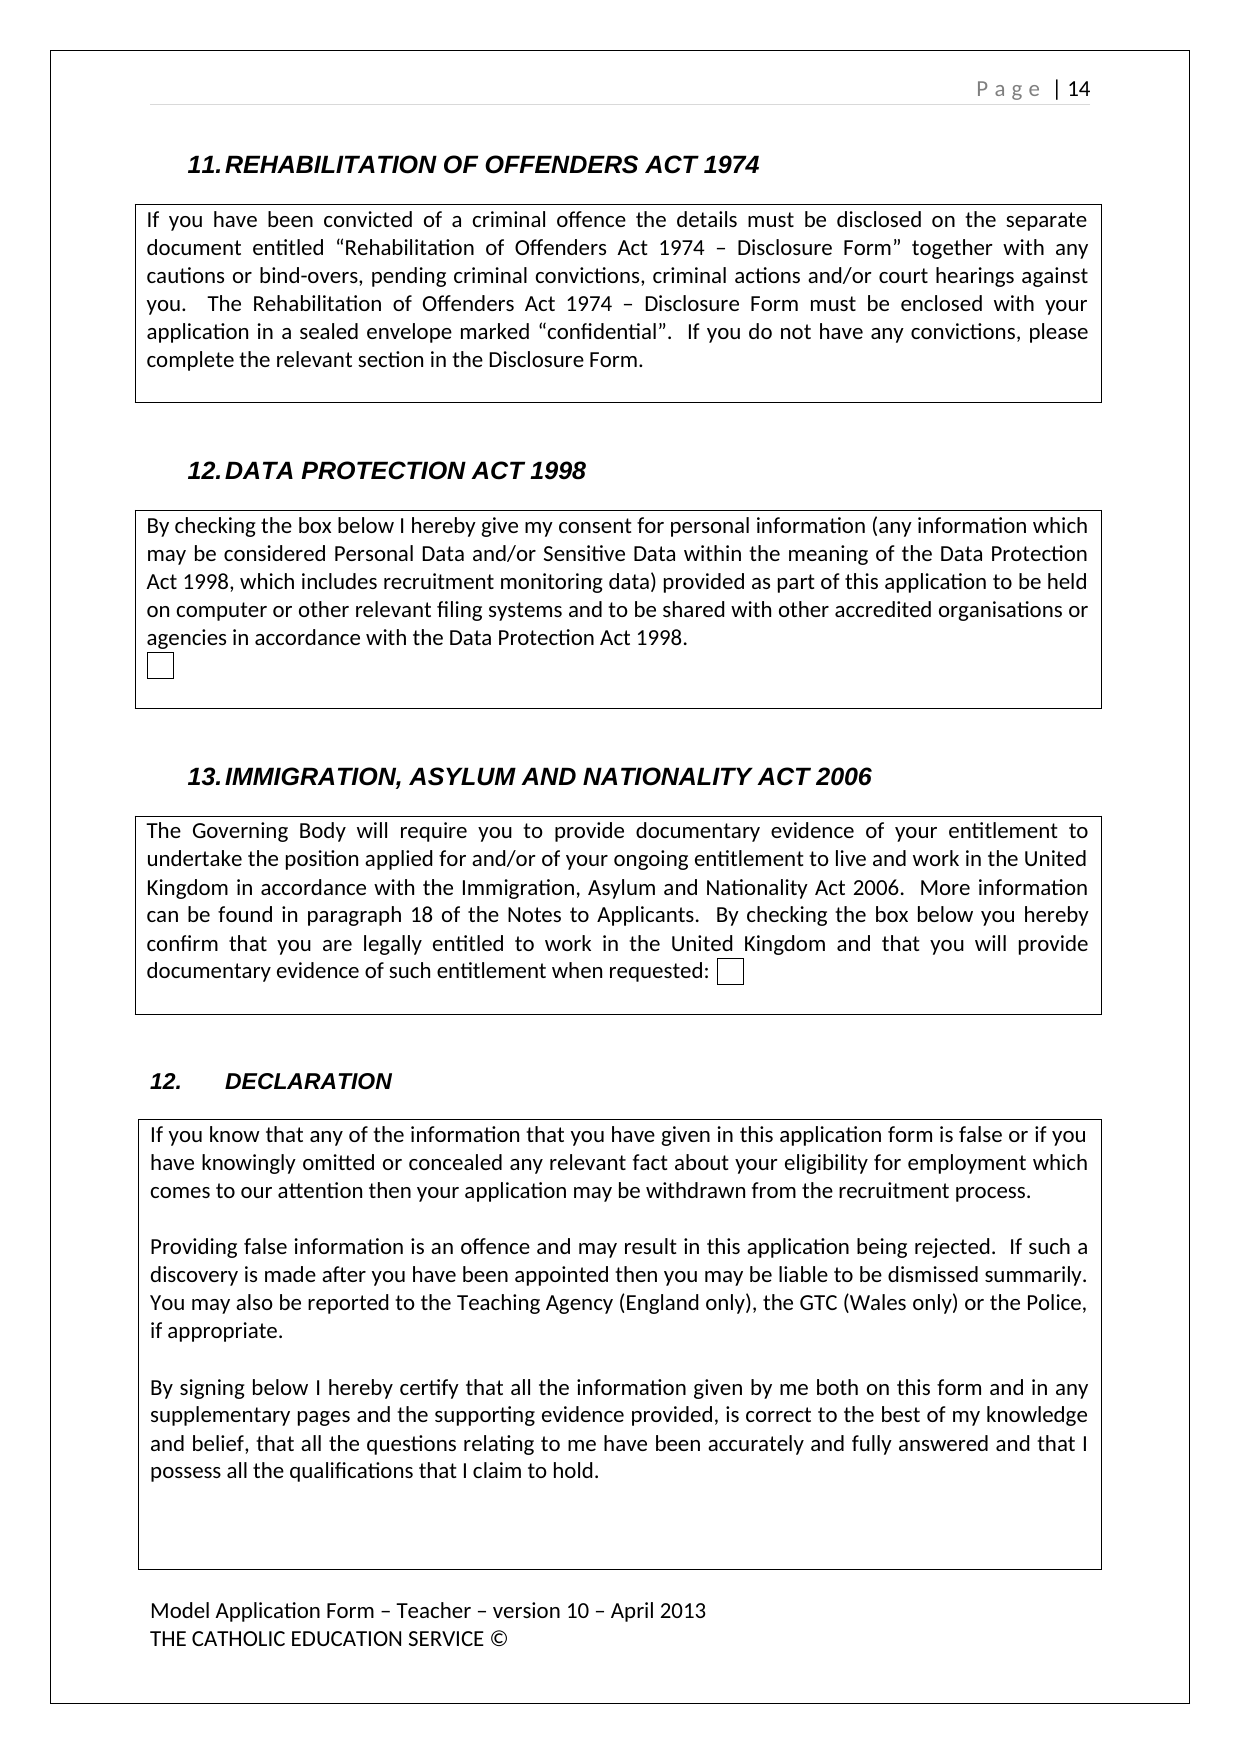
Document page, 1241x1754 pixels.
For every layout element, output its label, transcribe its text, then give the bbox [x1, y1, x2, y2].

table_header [139, 1120, 1101, 1569]
table_header The Governing Body will require you to provide documentary evidence of your entitlement to undertake the position applied for and/or of your ongoing entitlement to live and work in the United Kingdom in accordance with the Immigration, Asylum and Nationality Act 2006. More information can be found in paragraph 18 of the Notes to Applicants. By checking the box below you hereby confirm that you are legally entitled to work in the United Kingdom and that you will provide documentary evidence of such entitlement when requested: [136, 817, 1101, 1013]
table_header By checking the box below I hereby give my consent for personal information (any information which may be considered Personal Data and/or Sensitive Data within the meaning of the Data Protection Act 1998, which includes recruitment monitoring data) provided as part of this application to be held on computer or other relevant filing systems and to be shared with other accredited organisations or agencies in accordance with the Data Protection Act 1998. [136, 511, 1101, 708]
list IMMIGRATION, ASYLUM AND NATIONALITY ACT 2006 [187, 762, 1090, 790]
list DATA PROTECTION ACT 1998 [187, 456, 1090, 484]
table_header If you have been convicted of a criminal offence the details must be disclosed on the separate document entitled “Rehabilitation of Offenders Act 1974 – Disclosure Form” together with any cautions or bind-overs, pending criminal convictions, criminal actions and/or court hearings against you. The Rehabilitation of Offenders Act 1974 – Disclosure Form must be enclosed with your application in a sealed envelope marked “confidential”. If you do not have any convictions, please complete the relevant section in the Disclosure Form. [136, 205, 1101, 402]
text 12. DECLARATION [150, 1068, 1090, 1095]
list REHABILITATION OF OFFENDERS ACT 1974 [187, 150, 1090, 179]
